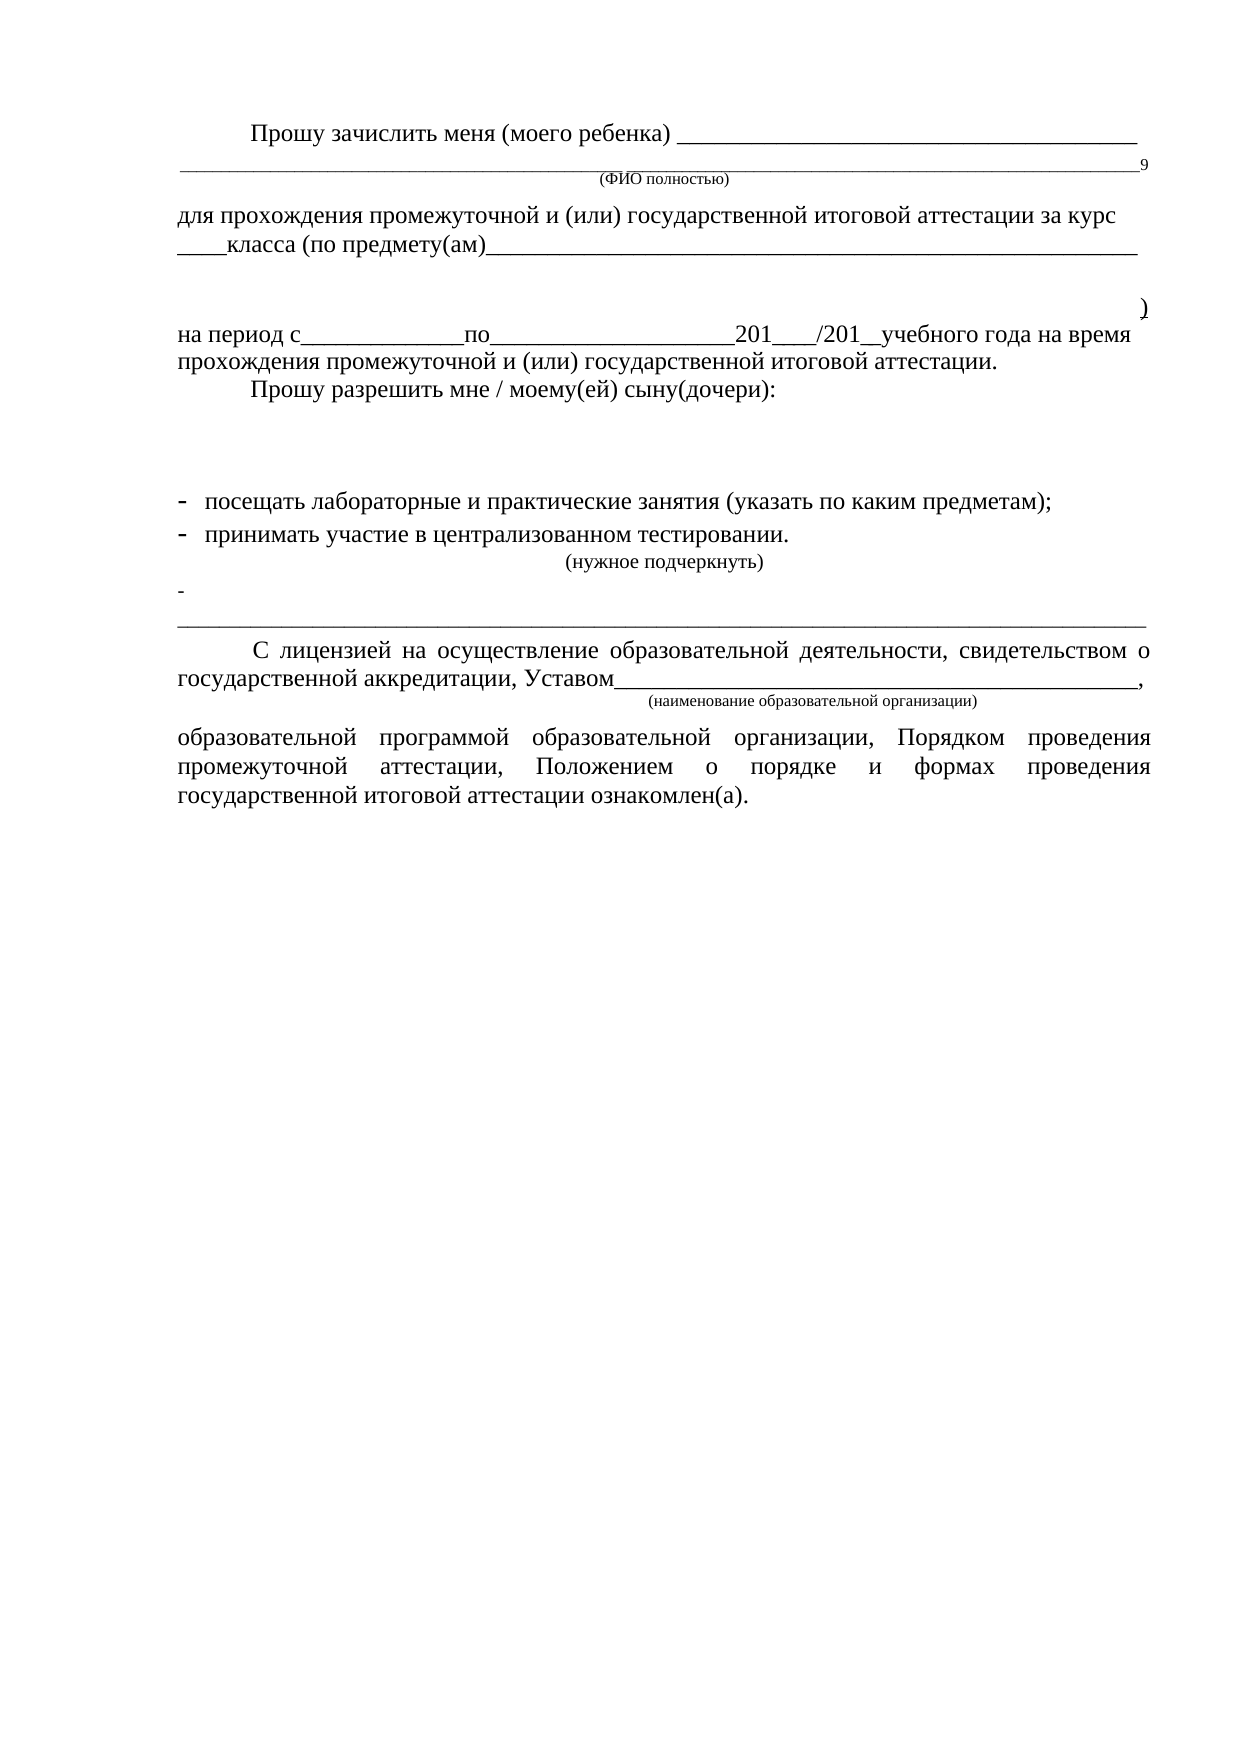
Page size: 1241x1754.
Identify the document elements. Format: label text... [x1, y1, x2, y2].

text 9 (ФИО полностью) [177, 159, 1152, 188]
text ) на период с по 201 /201 учебного года на время [177, 293, 1152, 348]
text прохождения промежуточной и (или) государственной итоговой аттестации. [177, 348, 1152, 374]
text С лицензией на осуществление образовательной деятельности, свидетельством о государственной аккредитации, Уставом , [177, 635, 1152, 692]
text Прошу разрешить мне / моему(ей) сыну(дочери): [177, 374, 1152, 403]
text образовательной программой образовательной организации, Порядком проведения промежуточной аттестации, Положением о порядке и формах проведения государственной итоговой аттестации ознакомлен(а). [177, 722, 1152, 808]
list принимать участие в централизованном тестировании. [177, 516, 1152, 549]
list посещать лабораторные и практические занятия (указать по каким предметам); [177, 482, 1152, 516]
text для прохождения промежуточной и (или) государственной итоговой аттестации за курс класса (по предмету(ам) [177, 201, 1152, 258]
text - _____________________________________________________________________________________________ [177, 578, 1152, 630]
text (нужное подчеркнуть) [177, 549, 1152, 573]
text Прошу зачислить меня (моего ребенка) [177, 118, 1152, 147]
text (наименование образовательной организации) [648, 692, 1152, 710]
